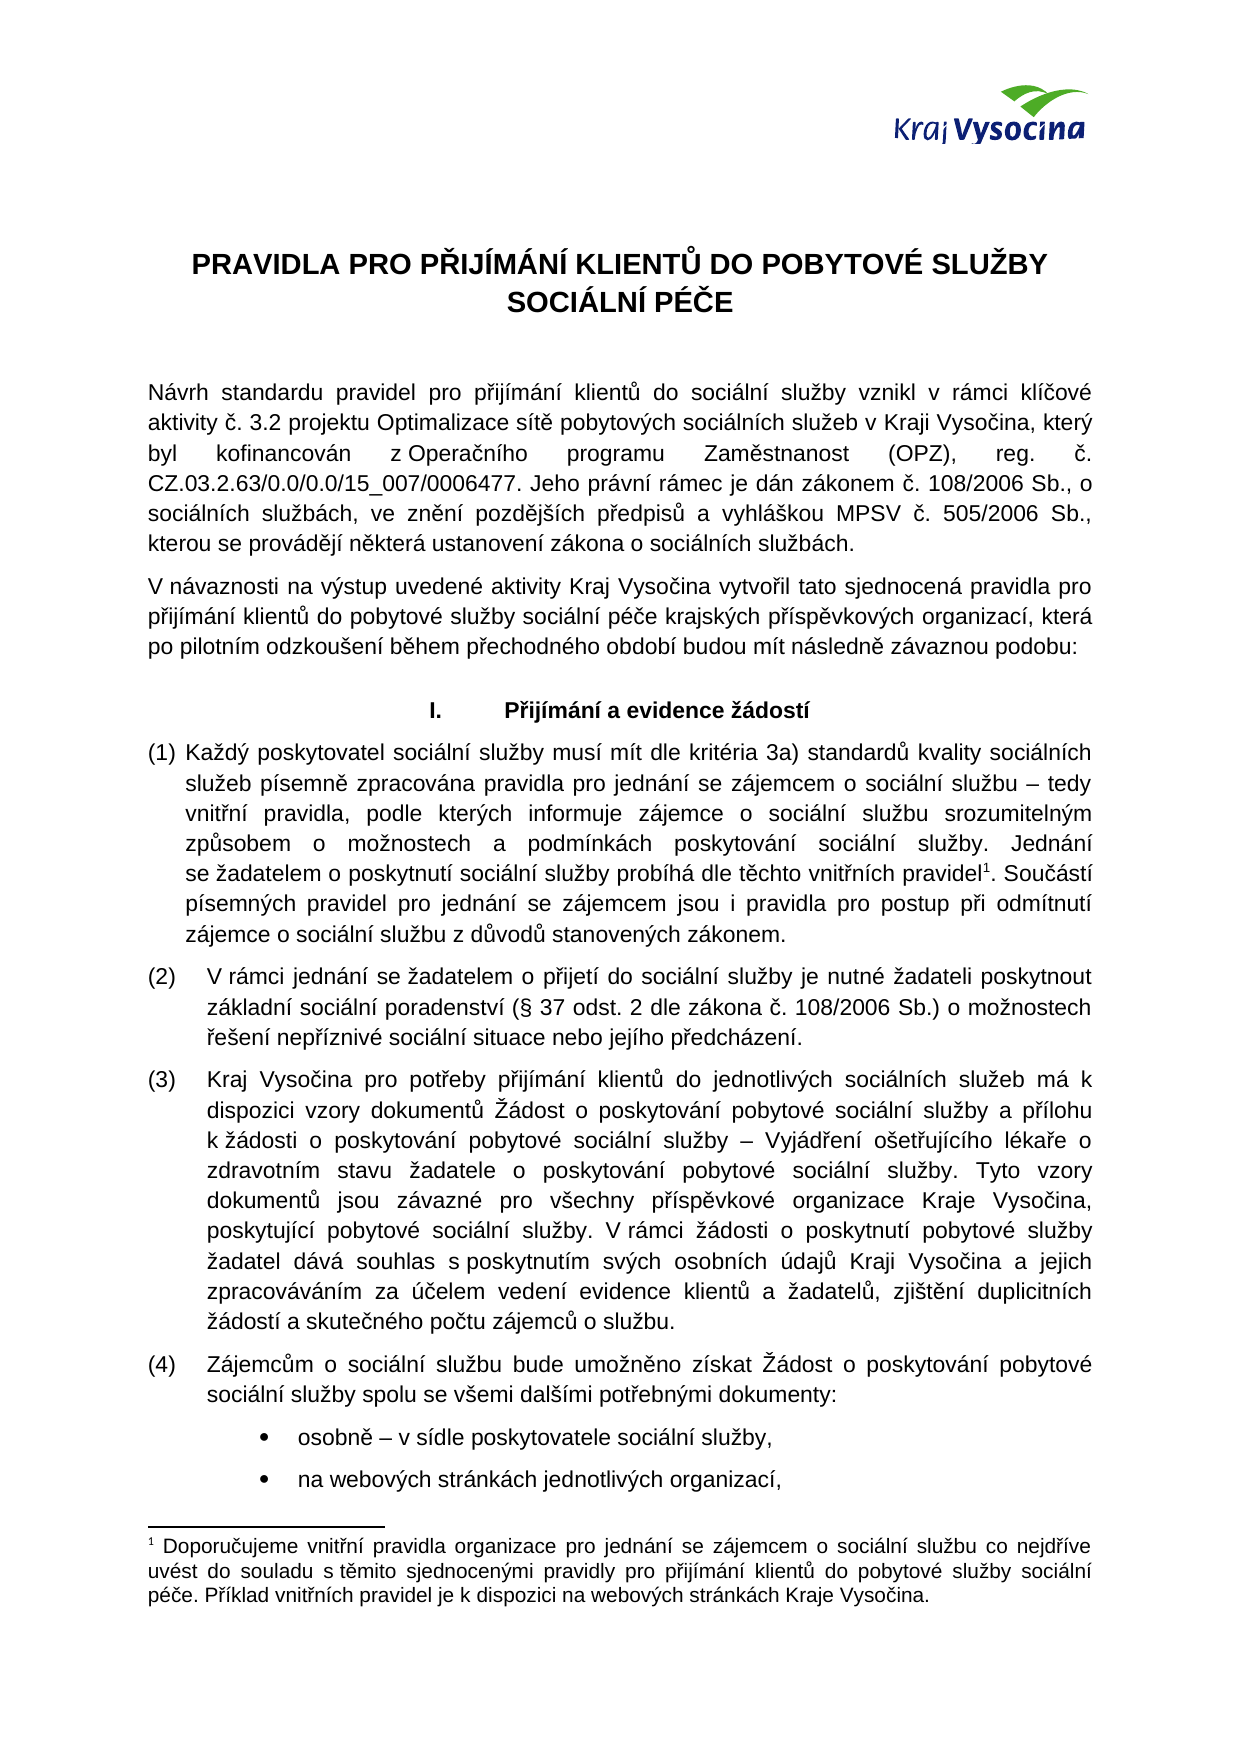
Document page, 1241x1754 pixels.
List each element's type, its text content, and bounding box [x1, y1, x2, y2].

text V návaznosti na výstup uvedené aktivity Kraj Vysočina vytvořil tato sjednocená pravidla pro přijímání klientů do pobytové služby sociální péče krajských příspěvkových organizací, která po pilotním odzkoušení během přechodného období budou mít následně závaznou podobu: [148, 573, 1093, 659]
list na webových stránkách jednotlivých organizací, [260, 1466, 1093, 1493]
list osobně – v sídle poskytovatele sociální služby, [260, 1424, 1093, 1450]
text PRAVIDLA PRO PŘIJÍMÁNÍ KLIENTŮ DO POBYTOVÉ SLUŽBY SOCIÁLNÍ PÉČE [148, 247, 1093, 319]
list V rámci jednání se žadatelem o přijetí do sociální služby je nutné žadateli poskytnout základní sociální poradenství (§ 37 odst. 2 dle zákona č. 108/2006 Sb.) o možnostech řešení nepříznivé sociální situace nebo jejího předcházení. [148, 963, 1093, 1050]
list Kraj Vysočina pro potřeby přijímání klientů do jednotlivých sociálních služeb má k dispozici vzory dokumentů Žádost o poskytování pobytové sociální služby a přílohu k žádosti o poskytování pobytové sociální služby – Vyjádření ošetřujícího lékaře o zdravotním stavu žadatele o poskytování pobytové sociální služby. Tyto vzory dokumentů jsou závazné pro všechny příspěvkové organizace Kraje Vysočina, poskytující pobytové sociální služby. V rámci žádosti o poskytnutí pobytové služby žadatel dává souhlas s poskytnutím svých osobních údajů Kraji Vysočina a jejich zpracováváním za účelem vedení evidence klientů a žadatelů, zjištění duplicitních žádostí a skutečného počtu zájemců o službu. [148, 1066, 1093, 1334]
list Zájemcům o sociální službu bude umožněno získat Žádost o poskytování pobytové sociální služby spolu se všemi dalšími potřebnými dokumenty: [148, 1351, 1093, 1407]
text Návrh standardu pravidel pro přijímání klientů do sociální služby vznikl v rámci klíčové aktivity č. 3.2 projektu Optimalizace sítě pobytových sociálních služeb v Kraji Vysočina, který byl kofinancován z Operačního programu Zaměstnanost (OPZ), reg. č. CZ.03.2.63/0.0/0.0/15_007/0006477. Jeho právní rámec je dán zákonem č. 108/2006 Sb., o sociálních službách, ve znění pozdějších předpisů a vyhláškou MPSV č. 505/2006 Sb., kterou se provádějí některá ustanovení zákona o sociálních službách. [148, 379, 1093, 556]
list Přijímání a evidence žádostí [146, 697, 1093, 723]
list Každý poskytovatel sociální služby musí mít dle kritéria 3a) standardů kvality sociálních služeb písemně zpracována pravidla pro jednání se zájemcem o sociální službu – tedy vnitřní pravidla, podle kterých informuje zájemce o sociální službu srozumitelným způsobem o možnostech a podmínkách poskytování sociální služby. Jednání se žadatelem o poskytnutí sociální služby probíhá dle těchto vnitřních pravidel. Součástí písemných pravidel pro jednání se zájemcem jsou i pravidla pro postup při odmítnutí zájemce o sociální službu z důvodů stanovených zákonem. [148, 739, 1093, 947]
